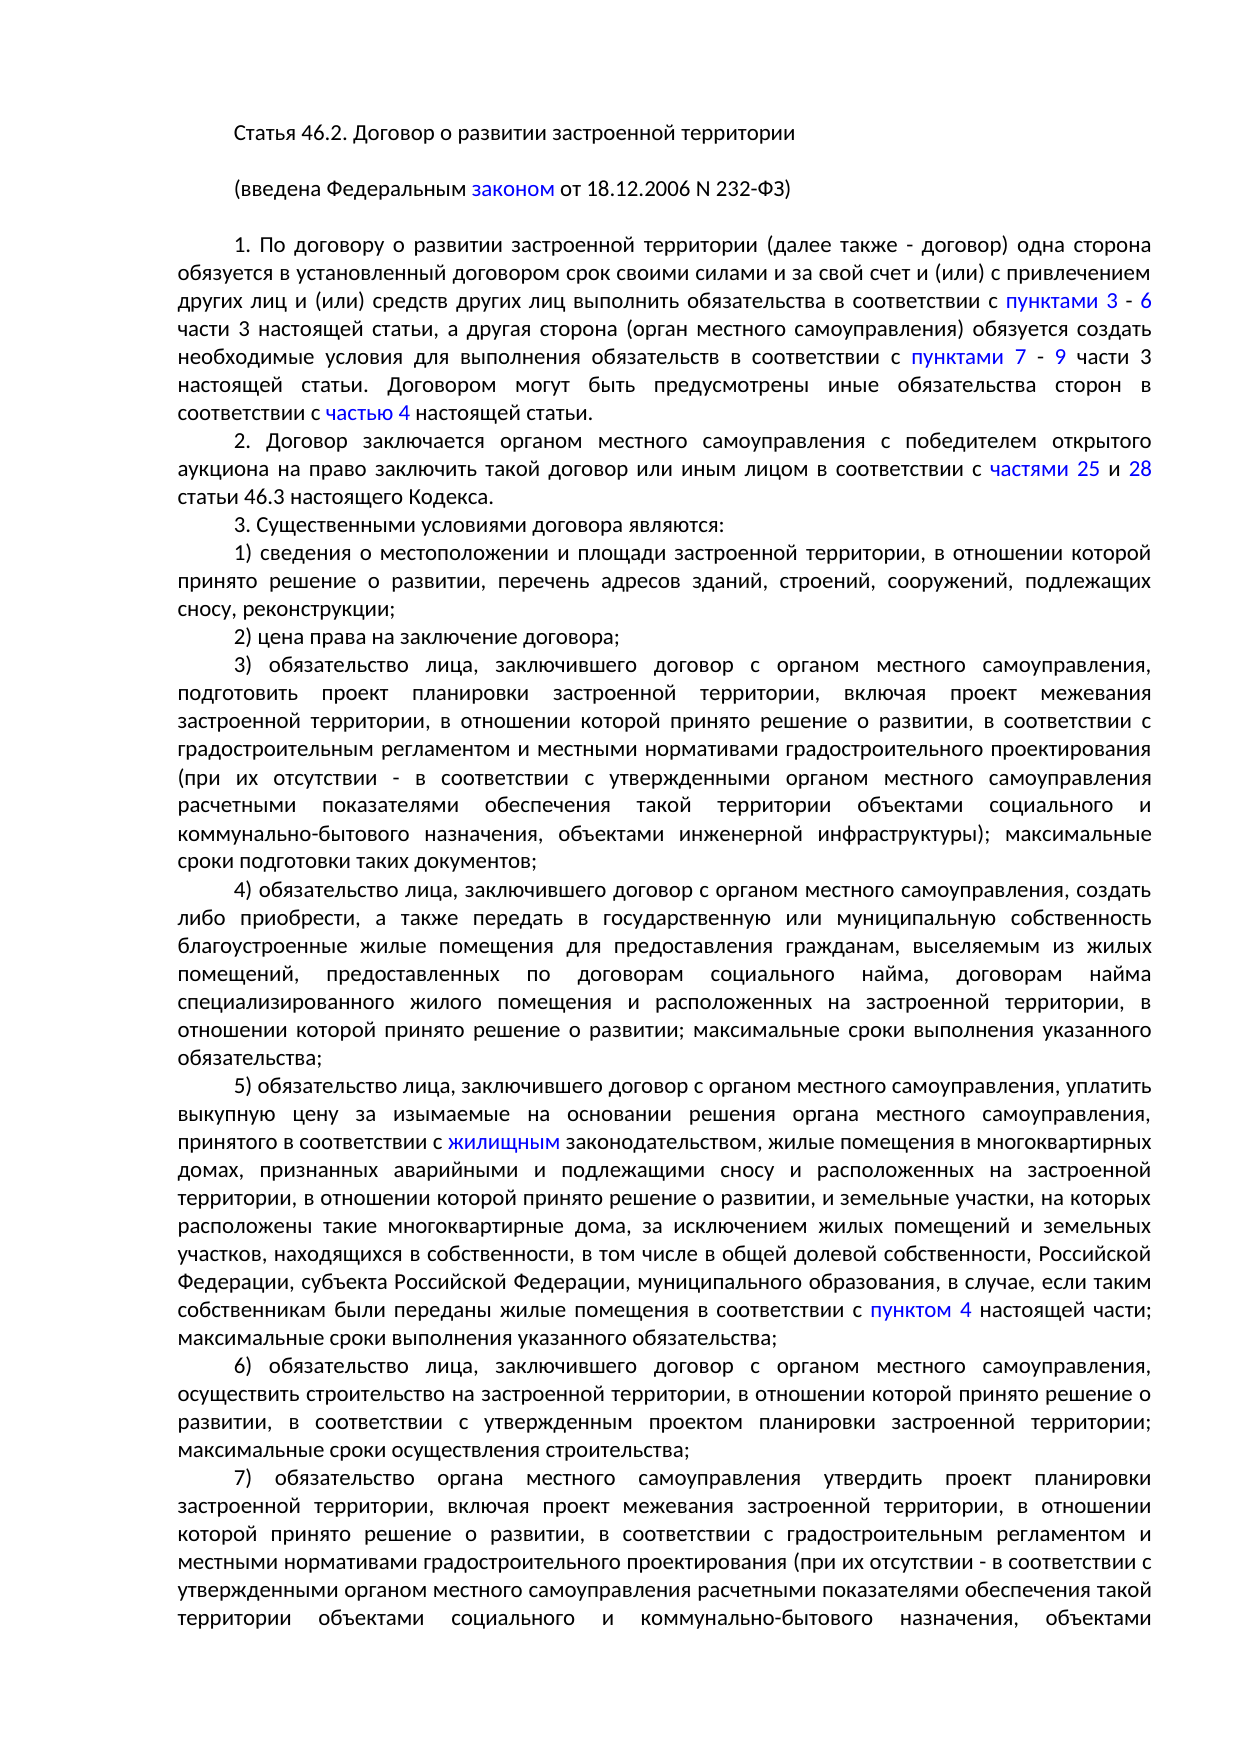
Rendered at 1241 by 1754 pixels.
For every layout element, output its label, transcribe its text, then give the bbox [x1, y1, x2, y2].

text 2. Договор заключается органом местного самоуправления с победителем открытого аукциона на право заключить такой договор или иным лицом в соответствии с частями 25 и 28 статьи 46.3 настоящего Кодекса. [177, 426, 1152, 510]
text 5) обязательство лица, заключившего договор с органом местного самоуправления, уплатить выкупную цену за изымаемые на основании решения органа местного самоуправления, принятого в соответствии с жилищным законодательством, жилые помещения в многоквартирных домах, признанных аварийными и подлежащими сносу и расположенных на застроенной территории, в отношении которой принято решение о развитии, и земельные участки, на которых расположены такие многоквартирные дома, за исключением жилых помещений и земельных участков, находящихся в собственности, в том числе в общей долевой собственности, Российской Федерации, субъекта Российской Федерации, муниципального образования, в случае, если таким собственникам были переданы жилые помещения в соответствии с пунктом 4 настоящей части; максимальные сроки выполнения указанного обязательства; [177, 1071, 1152, 1351]
text Статья 46.2. Договор о развитии застроенной территории [177, 118, 1152, 146]
text 4) обязательство лица, заключившего договор с органом местного самоуправления, создать либо приобрести, а также передать в государственную или муниципальную собственность благоустроенные жилые помещения для предоставления гражданам, выселяемым из жилых помещений, предоставленных по договорам социального найма, договорам найма специализированного жилого помещения и расположенных на застроенной территории, в отношении которой принято решение о развитии; максимальные сроки выполнения указанного обязательства; [177, 875, 1152, 1071]
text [177, 1463, 1152, 1631]
text 3) обязательство лица, заключившего договор с органом местного самоуправления, подготовить проект планировки застроенной территории, включая проект межевания застроенной территории, в отношении которой принято решение о развитии, в соответствии с градостроительным регламентом и местными нормативами градостроительного проектирования (при их отсутствии - в соответствии с утвержденными органом местного самоуправления расчетными показателями обеспечения такой территории объектами социального и коммунально-бытового назначения, объектами инженерной инфраструктуры); максимальные сроки подготовки таких документов; [177, 651, 1152, 875]
text 3. Существенными условиями договора являются: [177, 510, 1152, 538]
text 2) цена права на заключение договора; [177, 622, 1152, 651]
text 6) обязательство лица, заключившего договор с органом местного самоуправления, осуществить строительство на застроенной территории, в отношении которой принято решение о развитии, в соответствии с утвержденным проектом планировки застроенной территории; максимальные сроки осуществления строительства; [177, 1351, 1152, 1463]
text 1) сведения о местоположении и площади застроенной территории, в отношении которой принято решение о развитии, перечень адресов зданий, строений, сооружений, подлежащих сносу, реконструкции; [177, 538, 1152, 622]
text (введена Федеральным законом от 18.12.2006 N 232-ФЗ) [177, 174, 1152, 202]
text 1. По договору о развитии застроенной территории (далее также - договор) одна сторона обязуется в установленный договором срок своими силами и за свой счет и (или) с привлечением других лиц и (или) средств других лиц выполнить обязательства в соответствии с пунктами 3 - 6 части 3 настоящей статьи, а другая сторона (орган местного самоуправления) обязуется создать необходимые условия для выполнения обязательств в соответствии с пунктами 7 - 9 части 3 настоящей статьи. Договором могут быть предусмотрены иные обязательства сторон в соответствии с частью 4 настоящей статьи. [177, 230, 1152, 426]
